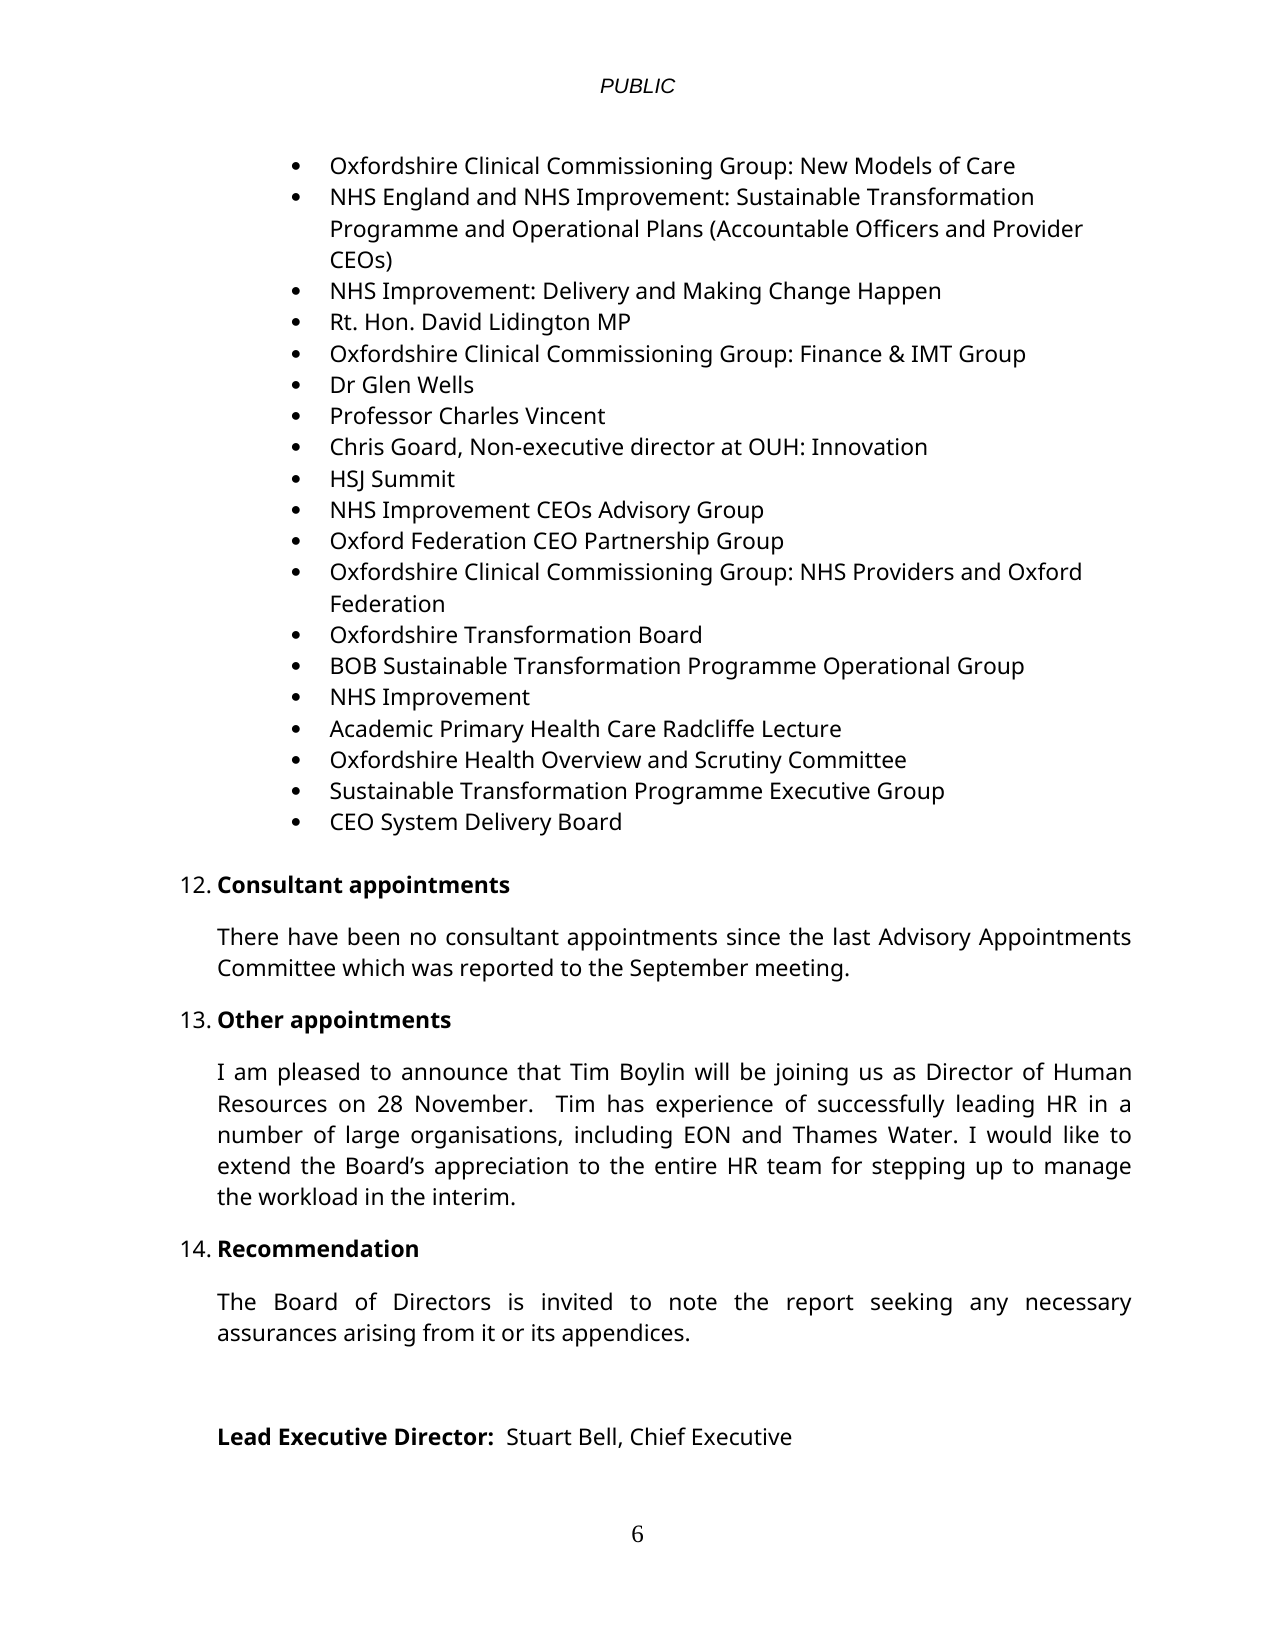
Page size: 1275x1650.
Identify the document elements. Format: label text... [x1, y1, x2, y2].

list Rt. Hon. David Lidington MP [292, 306, 1133, 337]
list Oxfordshire Health Overview and Scrutiny Committee [292, 744, 1133, 775]
list Oxfordshire Clinical Commissioning Group: NHS Providers and Oxford Federation [292, 556, 1133, 619]
list Consultant appointments [179, 869, 1133, 900]
list NHS Improvement [292, 681, 1133, 712]
list HSJ Summit [292, 462, 1133, 494]
list Chris Goard, Non-executive director at OUH: Innovation [292, 431, 1133, 462]
list CEO System Delivery Board [292, 806, 1133, 837]
list Other appointments [179, 1004, 1133, 1035]
list Oxfordshire Transformation Board [292, 619, 1133, 650]
list Recommendation [179, 1233, 1133, 1264]
list Dr Glen Wells [292, 369, 1133, 400]
list BOB Sustainable Transformation Programme Operational Group [292, 650, 1133, 681]
list Oxfordshire Clinical Commissioning Group: New Models of Care [292, 150, 1133, 181]
list Academic Primary Health Care Radcliffe Lecture [292, 712, 1133, 744]
text There have been no consultant appointments since the last Advisory Appointments Committee which was reported to the September meeting. [217, 921, 1133, 983]
list NHS England and NHS Improvement: Sustainable Transformation Programme and Operational Plans (Accountable Officers and Provider CEOs) [292, 181, 1133, 275]
list NHS Improvement: Delivery and Making Change Happen [292, 275, 1133, 306]
list Professor Charles Vincent [292, 400, 1133, 431]
list Oxford Federation CEO Partnership Group [292, 525, 1133, 556]
text I am pleased to announce that Tim Boylin will be joining us as Director of Human Resources on 28 November. Tim has experience of successfully leading HR in a number of large organisations, including EON and Thames Water. I would like to extend the Board’s appreciation to the entire HR team for stepping up to manage the workload in the interim. [217, 1056, 1133, 1212]
list Sustainable Transformation Programme Executive Group [292, 775, 1133, 806]
list Oxfordshire Clinical Commissioning Group: Finance & IMT Group [292, 337, 1133, 369]
text Lead Executive Director: Stuart Bell, Chief Executive [142, 1421, 1133, 1452]
text The Board of Directors is invited to note the report seeking any necessary assurances arising from it or its appendices. [217, 1285, 1133, 1348]
list NHS Improvement CEOs Advisory Group [292, 494, 1133, 525]
